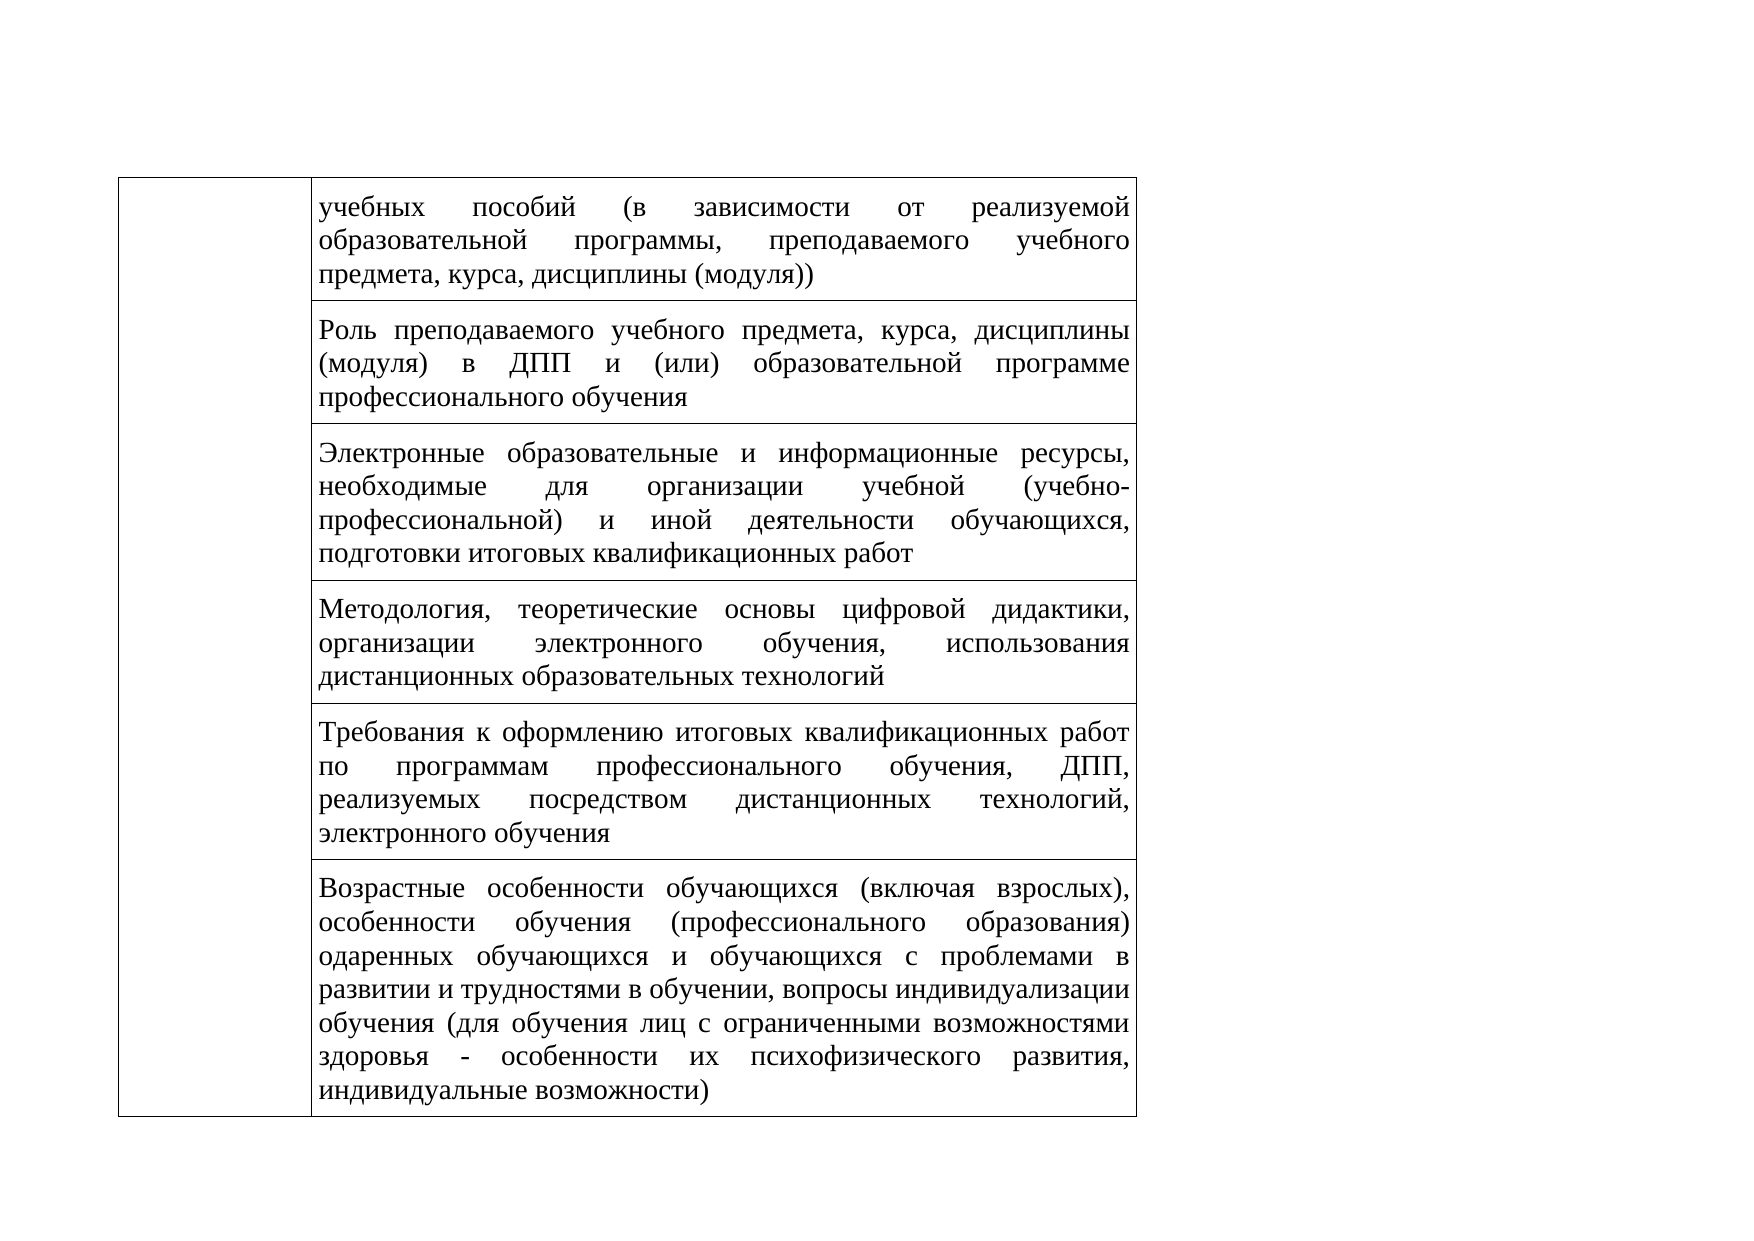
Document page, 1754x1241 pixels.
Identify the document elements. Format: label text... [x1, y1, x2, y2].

table_cell Роль преподаваемого учебного предмета, курса, дисциплины (модуля) в ДПП и (или) образовательной программе профессионального обучения [312, 301, 1136, 423]
table_cell Электронные образовательные и информационные ресурсы, необходимые для организации учебной (учебно-профессиональной) и иной деятельности обучающихся, подготовки итоговых квалификационных работ [312, 424, 1136, 579]
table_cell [312, 178, 1136, 300]
table_cell Требования к оформлению итоговых квалификационных работ по программам профессионального обучения, ДПП, реализуемых посредством дистанционных технологий, электронного обучения [312, 704, 1136, 859]
table_cell Возрастные особенности обучающихся (включая взрослых), особенности обучения (профессионального образования) одаренных обучающихся и обучающихся с проблемами в развитии и трудностями в обучении, вопросы индивидуализации обучения (для обучения лиц с ограниченными возможностями здоровья - особенности их психофизического развития, индивидуальные возможности) [312, 860, 1136, 1116]
table_cell Методология, теоретические основы цифровой дидактики, организации электронного обучения, использования дистанционных образовательных технологий [312, 581, 1136, 702]
